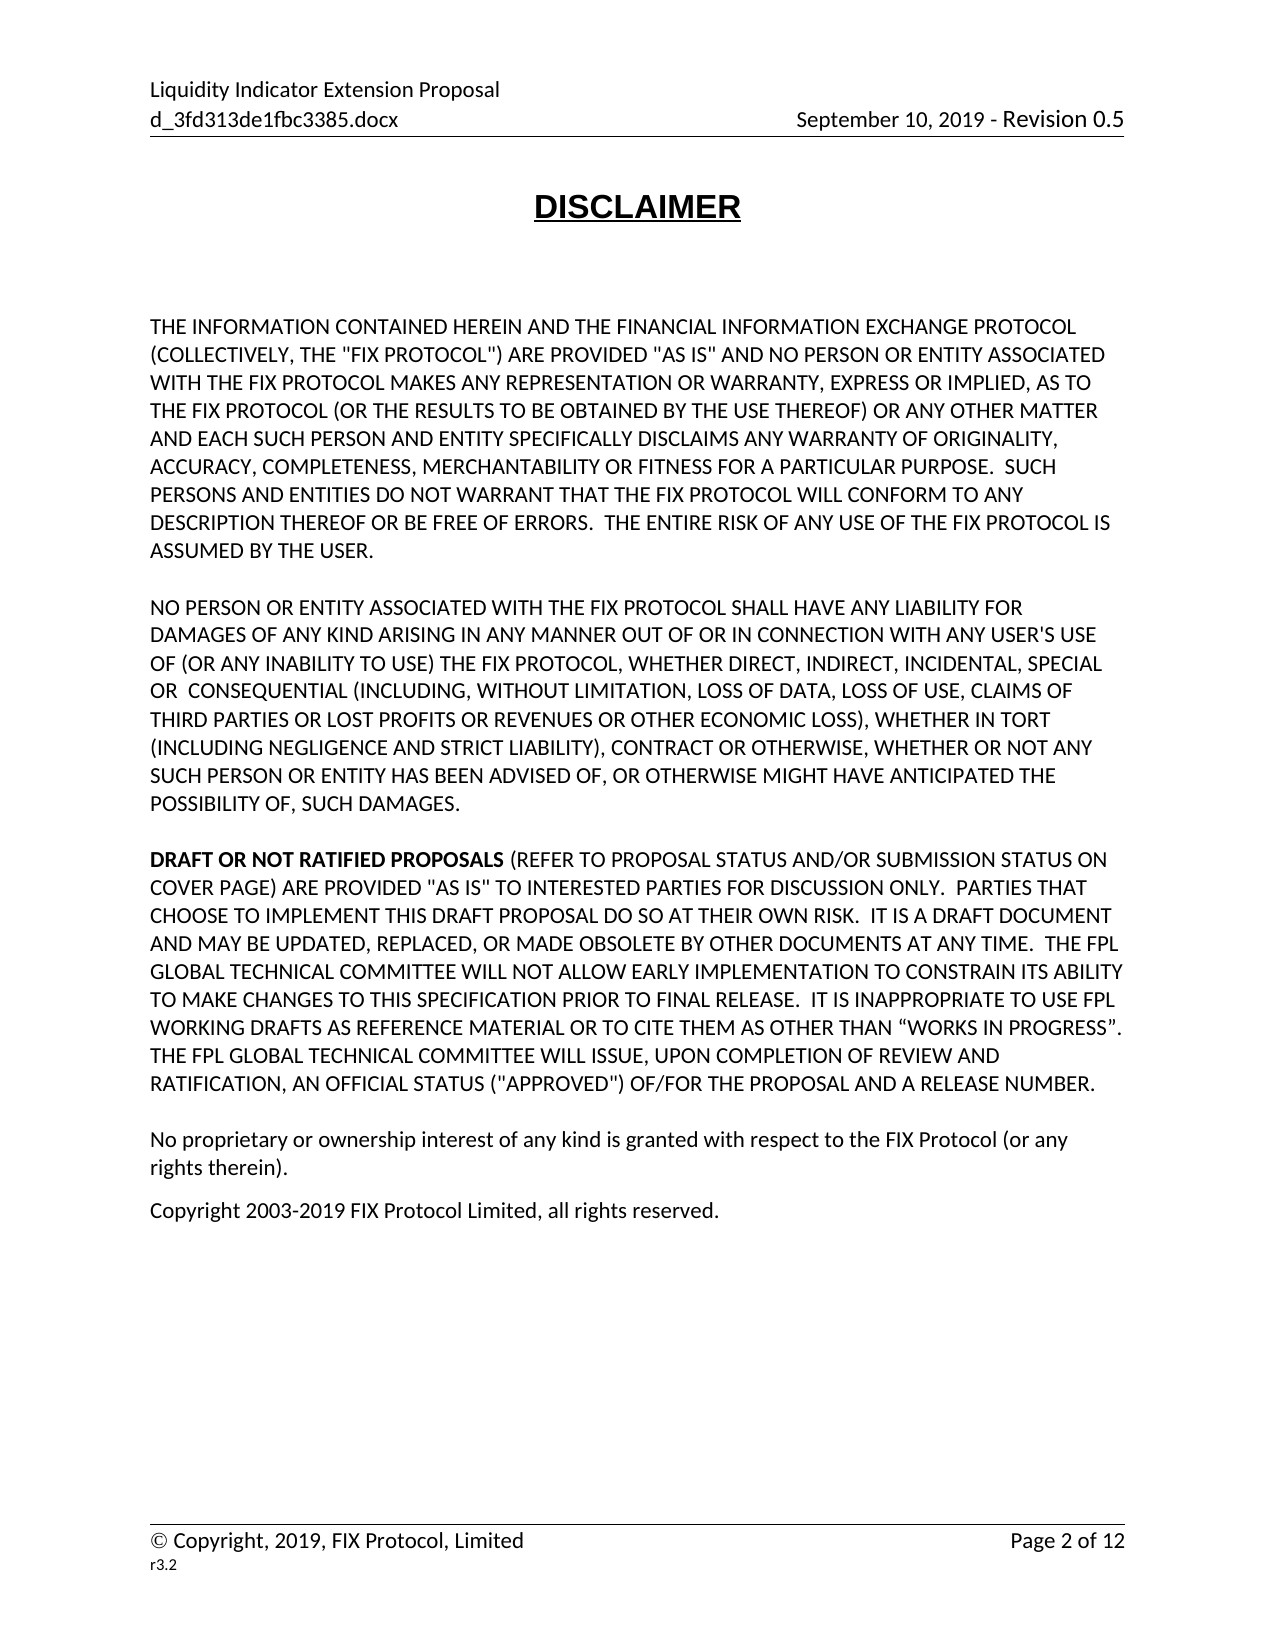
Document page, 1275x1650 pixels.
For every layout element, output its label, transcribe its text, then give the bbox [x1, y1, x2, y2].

title DISCLAIMER [150, 187, 1125, 225]
list No proprietary or ownership interest of any kind is granted with respect to the FIX Protocol (or any rights therein). [150, 1125, 1125, 1181]
list NO PERSON OR ENTITY ASSOCIATED WITH THE FIX PROTOCOL SHALL HAVE ANY LIABILITY FOR DAMAGES OF ANY KIND ARISING IN ANY MANNER OUT OF OR IN CONNECTION WITH ANY USER'S USE OF (OR ANY INABILITY TO USE) THE FIX PROTOCOL, WHETHER DIRECT, INDIRECT, INCIDENTAL, SPECIAL OR CONSEQUENTIAL (INCLUDING, WITHOUT LIMITATION, LOSS OF DATA, LOSS OF USE, CLAIMS OF THIRD PARTIES OR LOST PROFITS OR REVENUES OR OTHER ECONOMIC LOSS), WHETHER IN TORT (INCLUDING NEGLIGENCE AND STRICT LIABILITY), CONTRACT OR OTHERWISE, WHETHER OR NOT ANY SUCH PERSON OR ENTITY HAS BEEN ADVISED OF, OR OTHERWISE MIGHT HAVE ANTICIPATED THE POSSIBILITY OF, SUCH DAMAGES. [150, 593, 1125, 817]
list THE INFORMATION CONTAINED HEREIN AND THE FINANCIAL INFORMATION EXCHANGE PROTOCOL (COLLECTIVELY, THE "FIX PROTOCOL") ARE PROVIDED "AS IS" AND NO PERSON OR ENTITY ASSOCIATED WITH THE FIX PROTOCOL MAKES ANY REPRESENTATION OR WARRANTY, EXPRESS OR IMPLIED, AS TO THE FIX PROTOCOL (OR THE RESULTS TO BE OBTAINED BY THE USE THEREOF) OR ANY OTHER MATTER AND EACH SUCH PERSON AND ENTITY SPECIFICALLY DISCLAIMS ANY WARRANTY OF ORIGINALITY, ACCURACY, COMPLETENESS, MERCHANTABILITY OR FITNESS FOR A PARTICULAR PURPOSE. SUCH PERSONS AND ENTITIES DO NOT WARRANT THAT THE FIX PROTOCOL WILL CONFORM TO ANY DESCRIPTION THEREOF OR BE FREE OF ERRORS. THE ENTIRE RISK OF ANY USE OF THE FIX PROTOCOL IS ASSUMED BY THE USER. [150, 312, 1125, 564]
list DRAFT OR NOT RATIFIED PROPOSALS (REFER TO PROPOSAL STATUS AND/OR SUBMISSION STATUS ON COVER PAGE) ARE PROVIDED "AS IS" TO INTERESTED PARTIES FOR DISCUSSION ONLY. PARTIES THAT CHOOSE TO IMPLEMENT THIS DRAFT PROPOSAL DO SO AT THEIR OWN RISK. IT IS A DRAFT DOCUMENT AND MAY BE UPDATED, REPLACED, OR MADE OBSOLETE BY OTHER DOCUMENTS AT ANY TIME. THE FPL GLOBAL TECHNICAL COMMITTEE WILL NOT ALLOW EARLY IMPLEMENTATION TO CONSTRAIN ITS ABILITY TO MAKE CHANGES TO THIS SPECIFICATION PRIOR TO FINAL RELEASE. IT IS INAPPROPRIATE TO USE FPL WORKING DRAFTS AS REFERENCE MATERIAL OR TO CITE THEM AS OTHER THAN “WORKS IN PROGRESS”. THE FPL GLOBAL TECHNICAL COMMITTEE WILL ISSUE, UPON COMPLETION OF REVIEW AND RATIFICATION, AN OFFICIAL STATUS ("APPROVED") OF/FOR THE PROPOSAL AND A RELEASE NUMBER. [150, 845, 1125, 1097]
list Copyright 2003-2019 FIX Protocol Limited, all rights reserved. [150, 1196, 1125, 1224]
